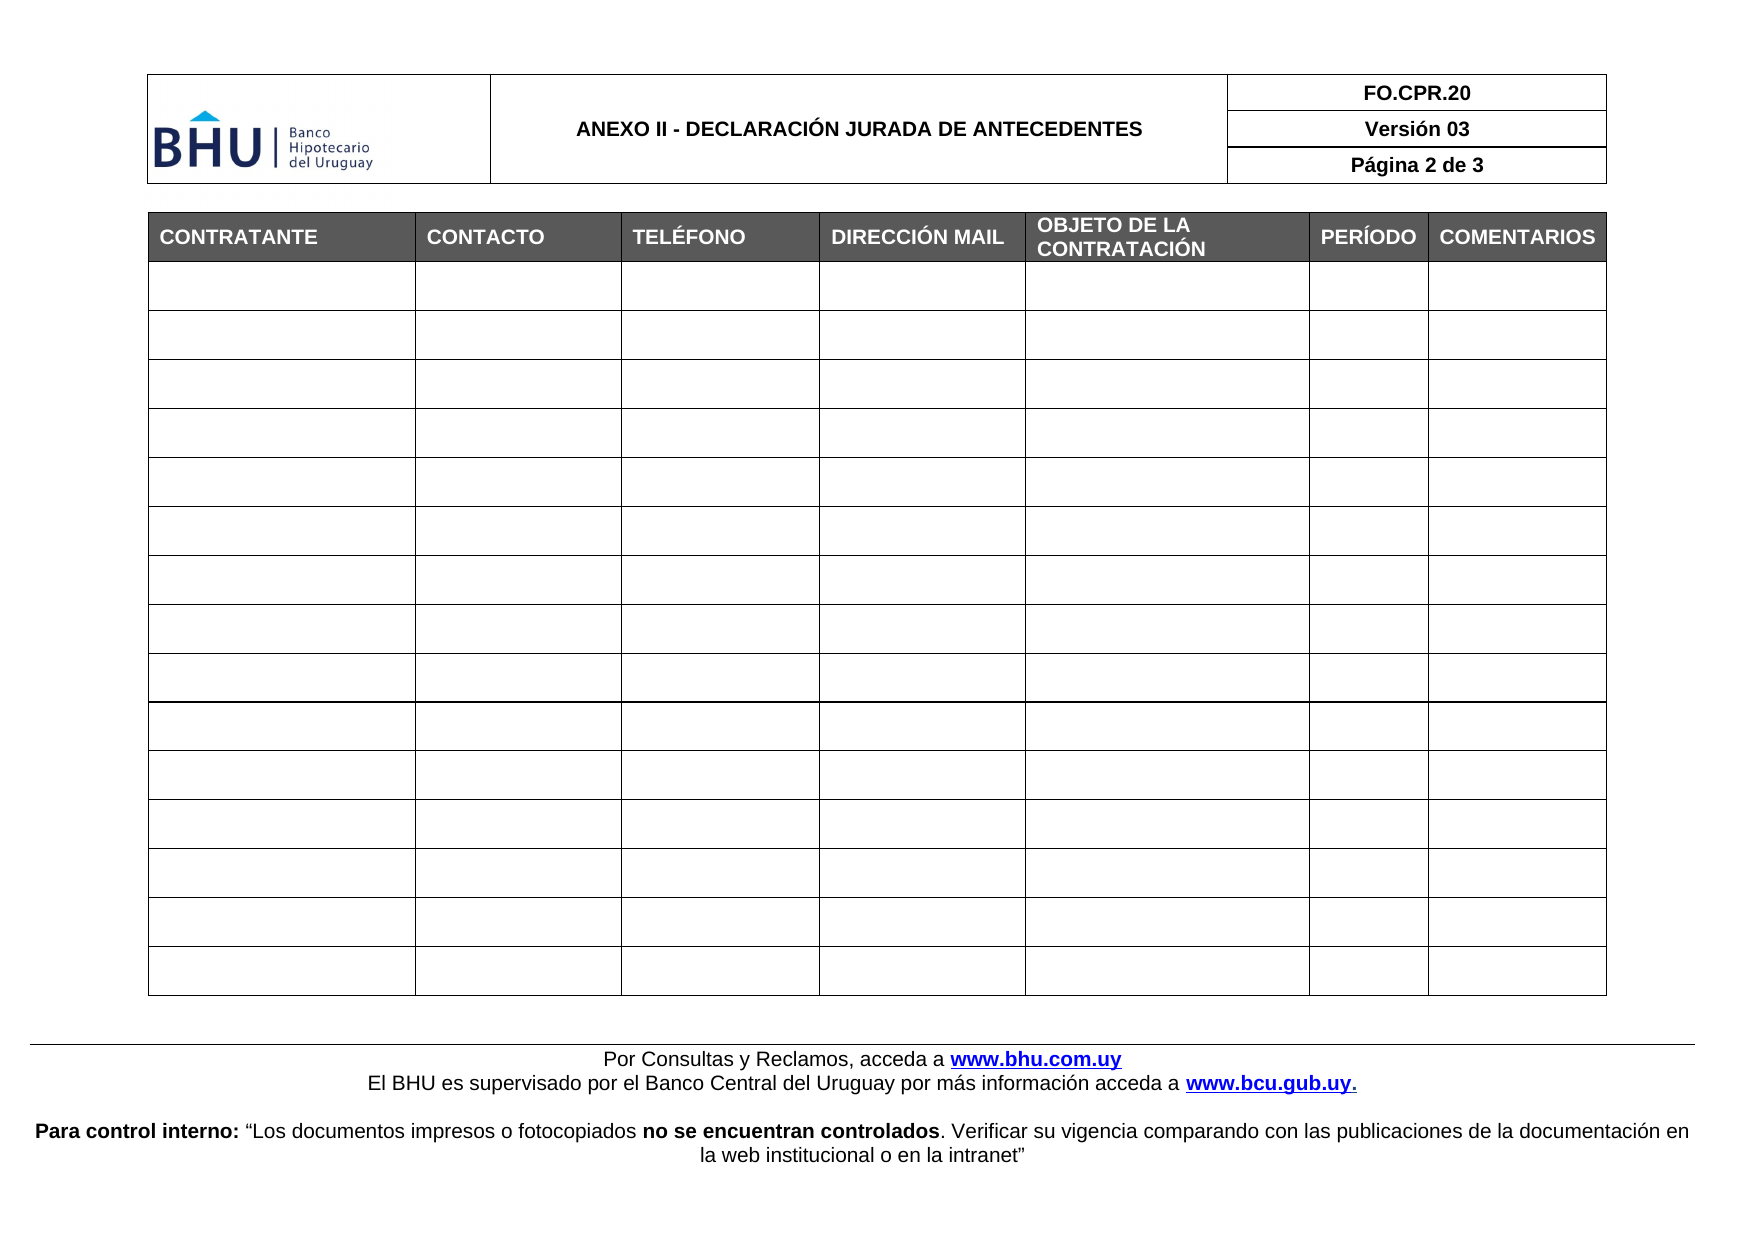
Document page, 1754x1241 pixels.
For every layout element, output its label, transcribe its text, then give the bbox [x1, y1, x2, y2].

table_cell [820, 458, 1025, 506]
table_cell [149, 507, 415, 554]
table_cell [1429, 605, 1606, 652]
table_cell [1310, 556, 1428, 603]
table_cell [1310, 311, 1428, 359]
table_cell [1429, 262, 1606, 310]
table_cell [622, 556, 819, 603]
table_cell [149, 360, 415, 408]
table_cell [149, 654, 415, 701]
table_cell [820, 703, 1025, 750]
table_cell [1310, 849, 1428, 897]
table_header CONTRATANTE [149, 213, 415, 261]
table_cell [1429, 507, 1606, 554]
table_cell [1429, 556, 1606, 603]
table_cell [1026, 605, 1309, 652]
table_cell [416, 898, 621, 946]
table_header TELÉFONO [622, 213, 819, 261]
table_cell [1310, 360, 1428, 408]
table_cell [622, 507, 819, 554]
table_cell [622, 947, 819, 995]
table_cell [1310, 507, 1428, 554]
table_cell [1026, 947, 1309, 995]
table_cell [820, 605, 1025, 652]
table_cell [416, 605, 621, 652]
table_cell [622, 703, 819, 750]
table_header DIRECCIÓN MAIL [820, 213, 1025, 261]
table_cell [1429, 703, 1606, 750]
table_cell [1026, 800, 1309, 848]
table_cell [1429, 849, 1606, 897]
table_cell [1026, 507, 1309, 554]
table_cell [416, 947, 621, 995]
table_cell [1026, 360, 1309, 408]
table_cell [149, 605, 415, 652]
table_cell [820, 262, 1025, 310]
table_cell [820, 849, 1025, 897]
table_cell [416, 360, 621, 408]
table_cell [820, 507, 1025, 554]
table_cell [820, 360, 1025, 408]
table_cell [820, 409, 1025, 457]
table_cell [1310, 800, 1428, 848]
table_cell [1310, 703, 1428, 750]
table_header PERÍODO [1310, 213, 1428, 261]
table_cell [622, 849, 819, 897]
table_header COMENTARIOS [1429, 213, 1606, 261]
table_cell [1310, 409, 1428, 457]
table_cell [820, 751, 1025, 799]
table_cell [416, 507, 621, 554]
picture [148, 75, 396, 183]
table_cell [149, 458, 415, 506]
table_cell [622, 800, 819, 848]
table_cell [416, 654, 621, 701]
table_cell [149, 311, 415, 359]
table_cell [149, 898, 415, 946]
table_cell [149, 751, 415, 799]
table_cell [622, 654, 819, 701]
table_cell [149, 556, 415, 603]
table_cell [622, 360, 819, 408]
table_cell [1429, 800, 1606, 848]
table_cell [1026, 311, 1309, 359]
table_cell [416, 556, 621, 603]
table_cell [1310, 654, 1428, 701]
table_cell [1310, 898, 1428, 946]
table_cell [1429, 458, 1606, 506]
table_cell [416, 458, 621, 506]
table_cell [820, 898, 1025, 946]
table_cell [416, 800, 621, 848]
table_cell [149, 800, 415, 848]
table_cell [1026, 458, 1309, 506]
table_cell [1026, 898, 1309, 946]
table_cell [416, 751, 621, 799]
table_cell [1310, 751, 1428, 799]
table_cell [622, 751, 819, 799]
table_cell [1429, 409, 1606, 457]
table_cell [1310, 947, 1428, 995]
table_cell [149, 849, 415, 897]
picture [128, 73, 396, 212]
table_cell [1310, 605, 1428, 652]
table_cell [622, 898, 819, 946]
table_cell [1310, 262, 1428, 310]
table_cell [1429, 898, 1606, 946]
table_cell [416, 262, 621, 310]
table_cell [149, 947, 415, 995]
table_header OBJETO DE LA CONTRATACIÓN [1026, 213, 1309, 261]
table_cell [1429, 311, 1606, 359]
table_cell [1026, 703, 1309, 750]
table_cell [149, 703, 415, 750]
table_cell [1429, 751, 1606, 799]
table_header CONTACTO [416, 213, 621, 261]
table_cell [1429, 947, 1606, 995]
table_cell [416, 311, 621, 359]
table_cell [820, 556, 1025, 603]
table_cell [416, 849, 621, 897]
table_cell [622, 409, 819, 457]
table_cell [416, 703, 621, 750]
table_cell [1429, 360, 1606, 408]
table_cell [1310, 458, 1428, 506]
table_cell [622, 605, 819, 652]
table_cell [149, 262, 415, 310]
table_cell [1026, 849, 1309, 897]
table_cell [1429, 654, 1606, 701]
table_cell [622, 262, 819, 310]
table_cell [1026, 556, 1309, 603]
table_cell [416, 409, 621, 457]
table_cell [820, 654, 1025, 701]
table_cell [622, 458, 819, 506]
table_cell [1026, 262, 1309, 310]
table_cell [149, 409, 415, 457]
table_cell [820, 311, 1025, 359]
table_cell [820, 947, 1025, 995]
table_cell [1026, 751, 1309, 799]
table_cell [820, 800, 1025, 848]
table_cell [1026, 409, 1309, 457]
table_cell [622, 311, 819, 359]
table_cell [1026, 654, 1309, 701]
